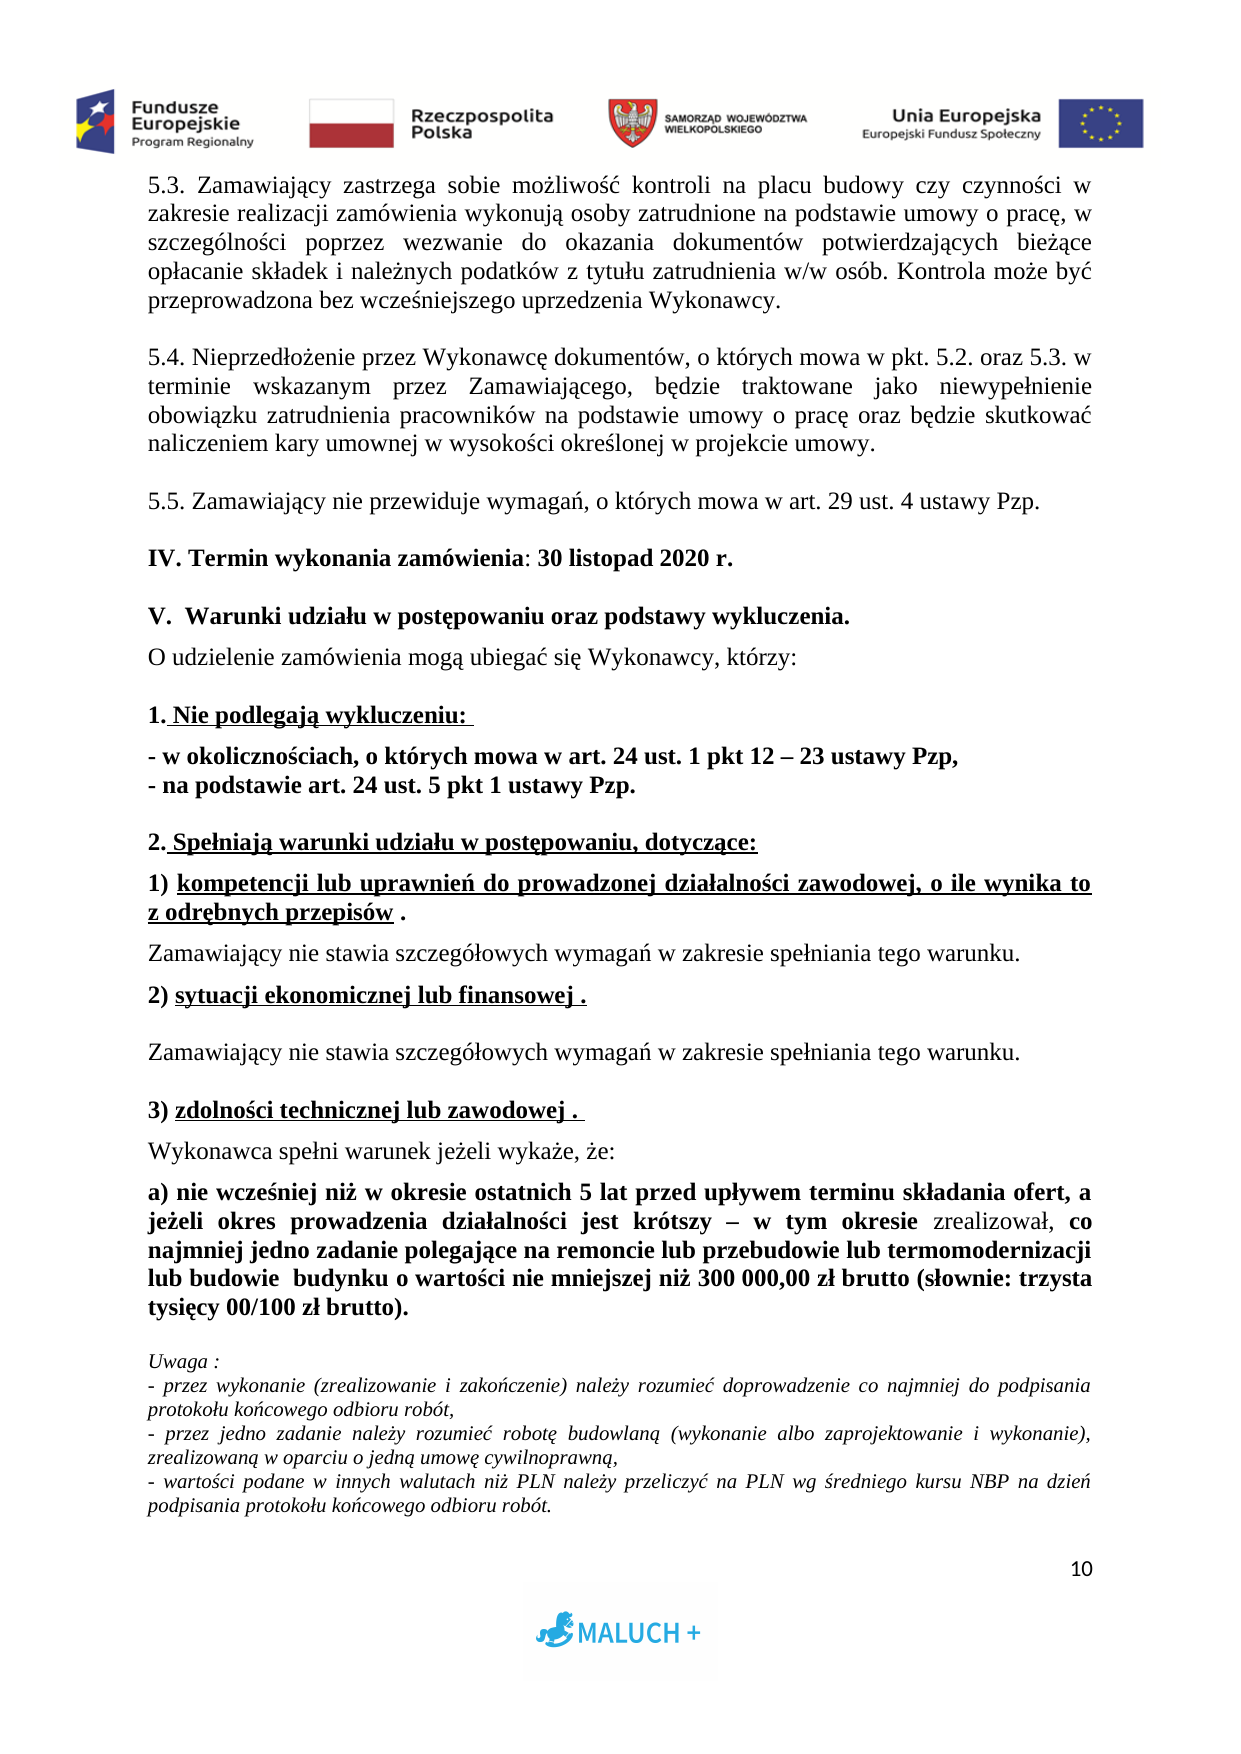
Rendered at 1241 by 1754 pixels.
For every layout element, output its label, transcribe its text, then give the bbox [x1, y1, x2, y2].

text Zamawiający nie stawia szczegółowych wymagań w zakresie spełniania tego warunku. [148, 938, 1093, 967]
text Zamawiający nie stawia szczegółowych wymagań w zakresie spełniania tego warunku. [148, 1037, 1093, 1066]
text 2) sytuacji ekonomicznej lub finansowej . [148, 980, 1093, 1008]
text 1) kompetencji lub uprawnień do prowadzonej działalności zawodowej, o ile wynika to z odrębnych przepisów . [148, 868, 1093, 926]
text 5.4. Nieprzedłożenie przez Wykonawcę dokumentów, o których mowa w pkt. 5.2. oraz 5.3. w terminie wskazanym przez Zamawiającego, będzie traktowane jako niewypełnienie obowiązku zatrudnienia pracowników na podstawie umowy o pracę oraz będzie skutkować naliczeniem kary umownej w wysokości określonej w projekcie umowy. [148, 342, 1093, 457]
text Wykonawca spełni warunek jeżeli wykaże, że: [148, 1136, 1093, 1165]
text IV. Termin wykonania zamówienia: 30 listopad 2020 r. [148, 543, 1093, 572]
text 5.5. Zamawiający nie przewiduje wymagań, o których mowa w art. 29 ust. 4 ustawy Pzp. [148, 486, 1093, 515]
text 5.3. Zamawiający zastrzega sobie możliwość kontroli na placu budowy czy czynności w zakresie realizacji zamówienia wykonują osoby zatrudnione na podstawie umowy o pracę, w szczególności poprzez wezwanie do okazania dokumentów potwierdzających bieżące opłacanie składek i należnych podatków z tytułu zatrudnienia w/w osób. Kontrola może być przeprowadzona bez wcześniejszego uprzedzenia Wykonawcy. [148, 170, 1093, 313]
text 3) zdolności technicznej lub zawodowej . [148, 1095, 1093, 1123]
text V. Warunki udziału w postępowaniu oraz podstawy wykluczenia. [148, 601, 1093, 630]
text 1. Nie podlegają wykluczeniu: [148, 700, 1093, 728]
text - wartości podane w innych walutach niż PLN należy przeliczyć na PLN wg średniego kursu NBP na dzień podpisania protokołu końcowego odbioru robót. [148, 1469, 1093, 1517]
text O udzielenie zamówienia mogą ubiegać się Wykonawcy, którzy: [148, 642, 1093, 671]
text Uwaga : [148, 1349, 1093, 1373]
text a) nie wcześniej niż w okresie ostatnich 5 lat przed upływem terminu składania ofert, a jeżeli okres prowadzenia działalności jest krótszy – w tym okresie zrealizował, co najmniej jedno zadanie polegające na remoncie lub przebudowie lub termomodernizacji lub budowie budynku o wartości nie mniejszej niż 300 000,00 zł brutto (słownie: trzysta tysięcy 00/100 zł brutto). [148, 1177, 1093, 1321]
text - na podstawie art. 24 ust. 5 pkt 1 ustawy Pzp. [148, 770, 1093, 798]
text - przez wykonanie (zrealizowanie i zakończenie) należy rozumieć doprowadzenie co najmniej do podpisania protokołu końcowego odbioru robót, [148, 1373, 1093, 1421]
text - w okolicznościach, o których mowa w art. 24 ust. 1 pkt 12 – 23 ustawy Pzp, [148, 741, 1093, 770]
picture [58, 73, 1162, 170]
text - przez jedno zadanie należy rozumieć robotę budowlaną (wykonanie albo zaprojektowanie i wykonanie), zrealizowaną w oparciu o jedną umowę cywilnoprawną, [148, 1421, 1093, 1469]
picture [522, 1582, 718, 1681]
text 2. Spełniają warunki udziału w postępowaniu, dotyczące: [148, 827, 1093, 856]
